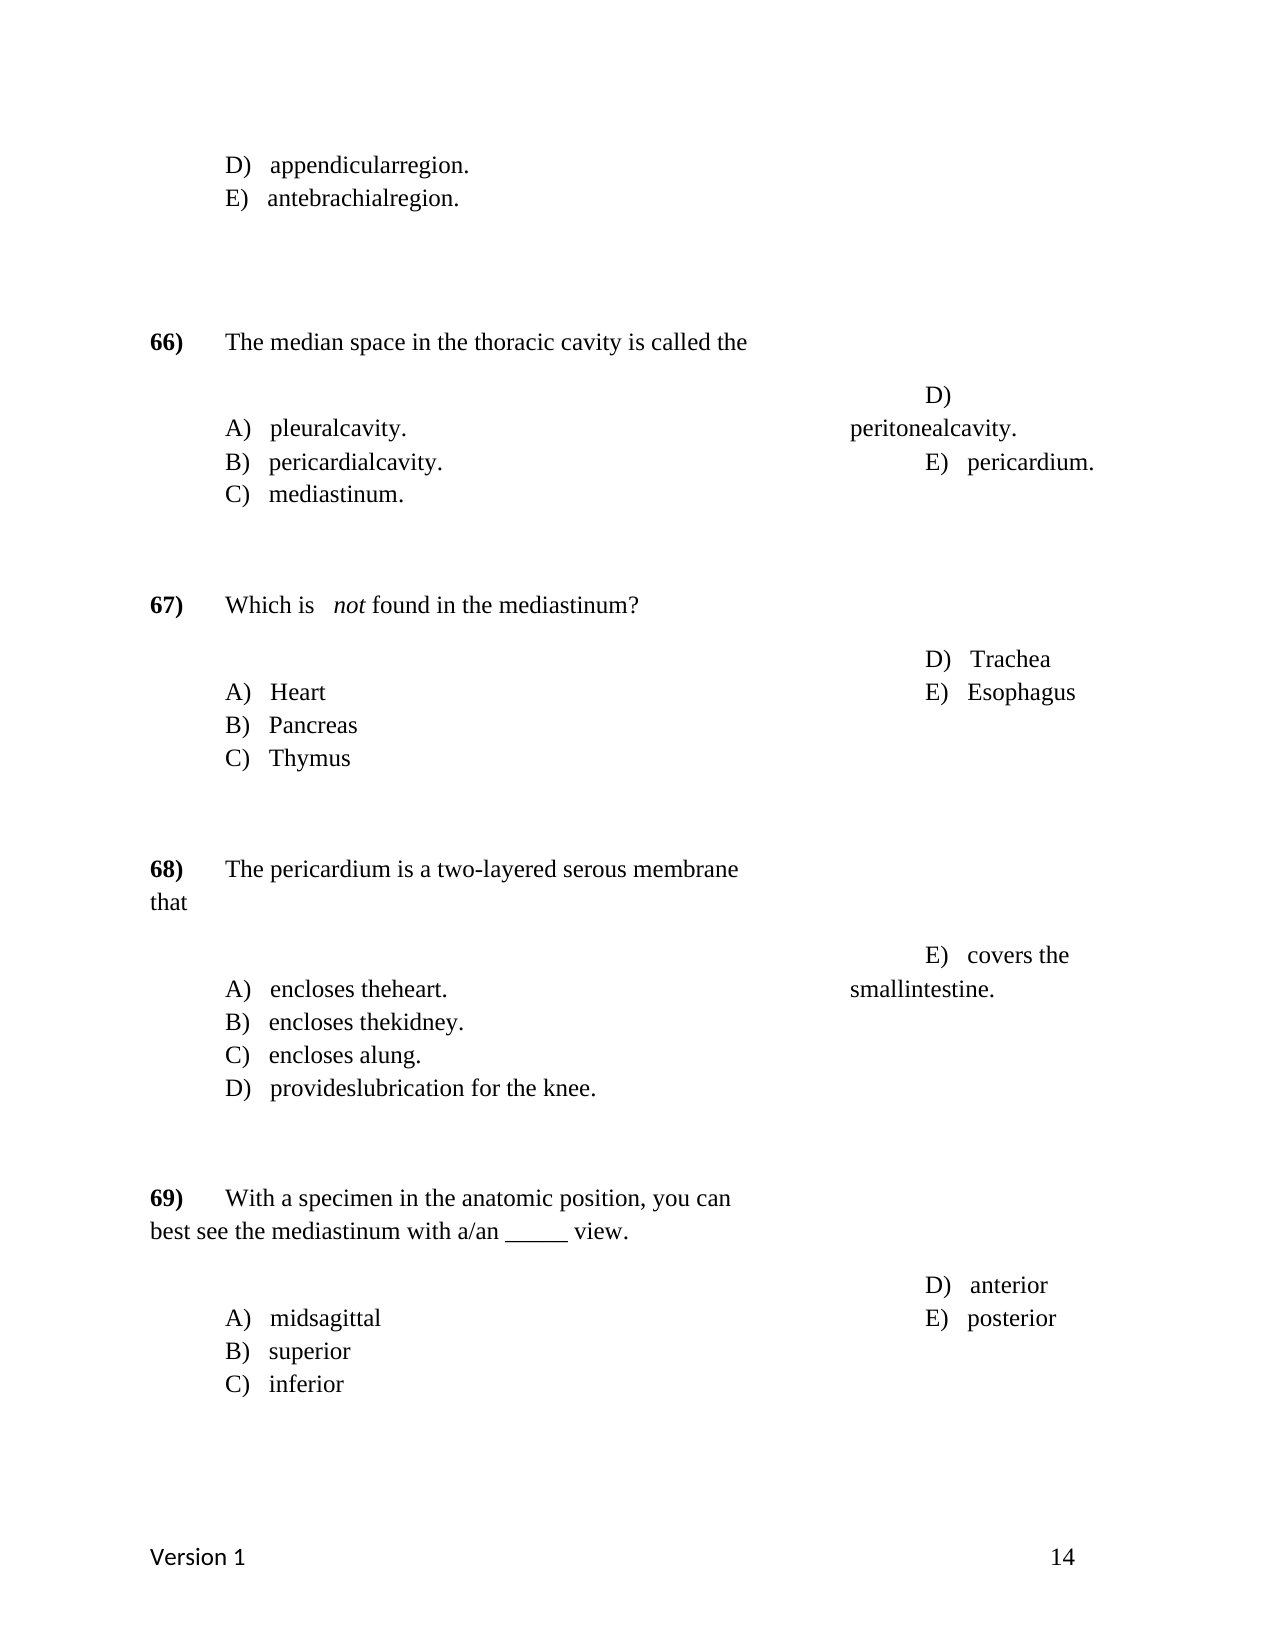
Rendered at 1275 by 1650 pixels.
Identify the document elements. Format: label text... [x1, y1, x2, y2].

text A) midsagittal B) superior C) inferior D) anterior E) posterior [850, 1270, 1125, 1365]
text A) encloses theheart. B) encloses thekidney. C) encloses alung. D) provideslubrication for the knee. E) covers the smallintestine. [850, 941, 1125, 1035]
text 67) Which is not found in the mediastinum? [150, 590, 775, 619]
text A) Heart B) Pancreas C) Thymus D) Trachea E) Esophagus [850, 644, 1125, 739]
text A) pleuralcavity. B) pericardialcavity. C) mediastinum. D) peritonealcavity. E) pericardium. [850, 381, 1125, 508]
text A) Heart B) Pancreas C) Thymus D) Trachea E) Esophagus [150, 644, 775, 772]
text A) encloses theheart. B) encloses thekidney. C) encloses alung. D) provideslubrication for the knee. E) covers the smallintestine. [150, 941, 775, 1101]
text 69) With a specimen in the anatomic position, you can best see the mediastinum with a/an _____ view. [150, 1183, 775, 1245]
text A) pleuralcavity. B) pericardialcavity. C) mediastinum. D) peritonealcavity. E) pericardium. [150, 381, 775, 508]
text A) midsagittal B) superior C) inferior D) anterior E) posterior [150, 1270, 775, 1398]
text 68) The pericardium is a two-layered serous membrane that [150, 854, 775, 916]
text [150, 150, 775, 245]
text 66) The median space in the thoracic cavity is called the [150, 327, 775, 355]
